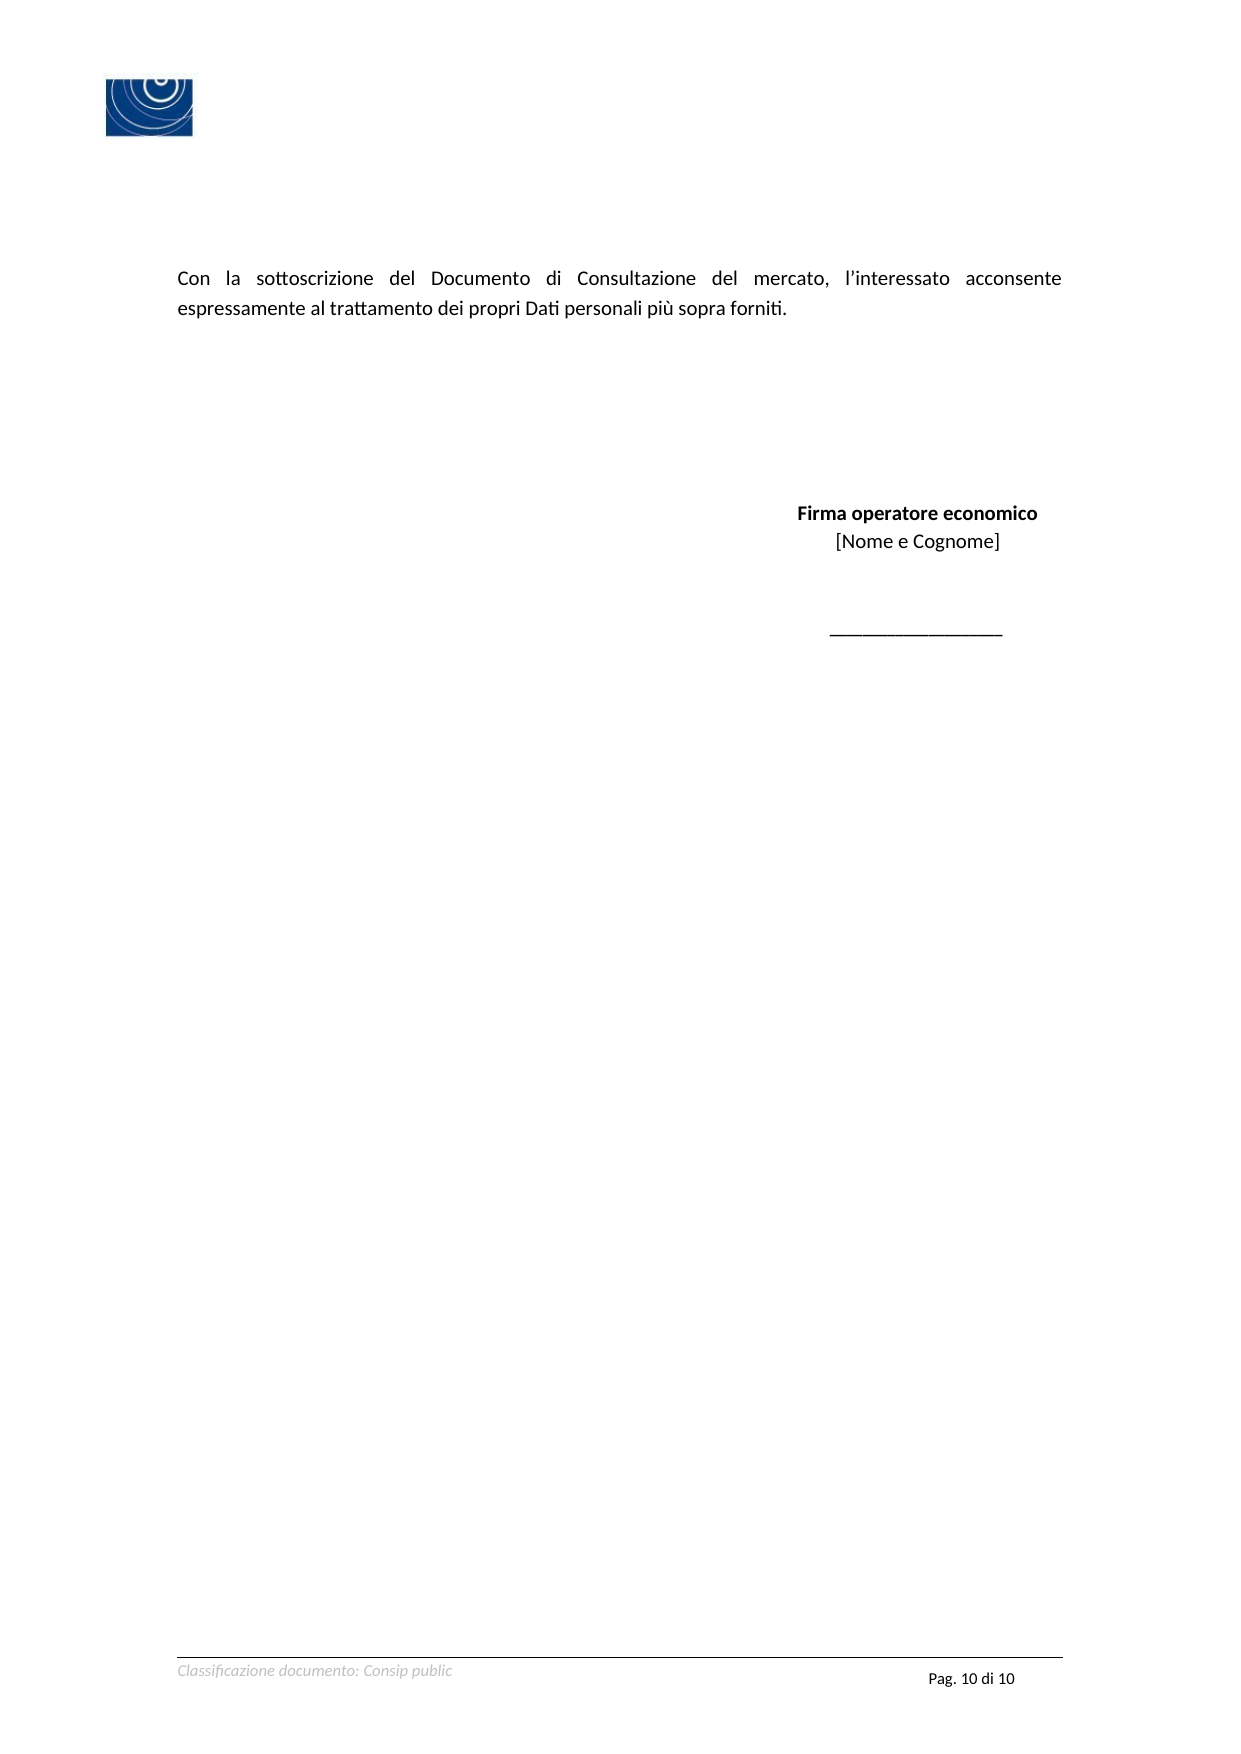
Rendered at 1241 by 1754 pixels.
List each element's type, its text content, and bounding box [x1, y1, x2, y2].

text Con la sottoscrizione del Documento di Consultazione del mercato, l’interessato acconsente espressamente al trattamento dei propri Dati personali più sopra forniti. [177, 266, 1063, 320]
table_cell _____________________ [756, 554, 1050, 639]
table_cell [Nome e Cognome] [756, 529, 1050, 554]
table_header Firma operatore economico [757, 500, 1049, 528]
picture [103, 73, 199, 141]
